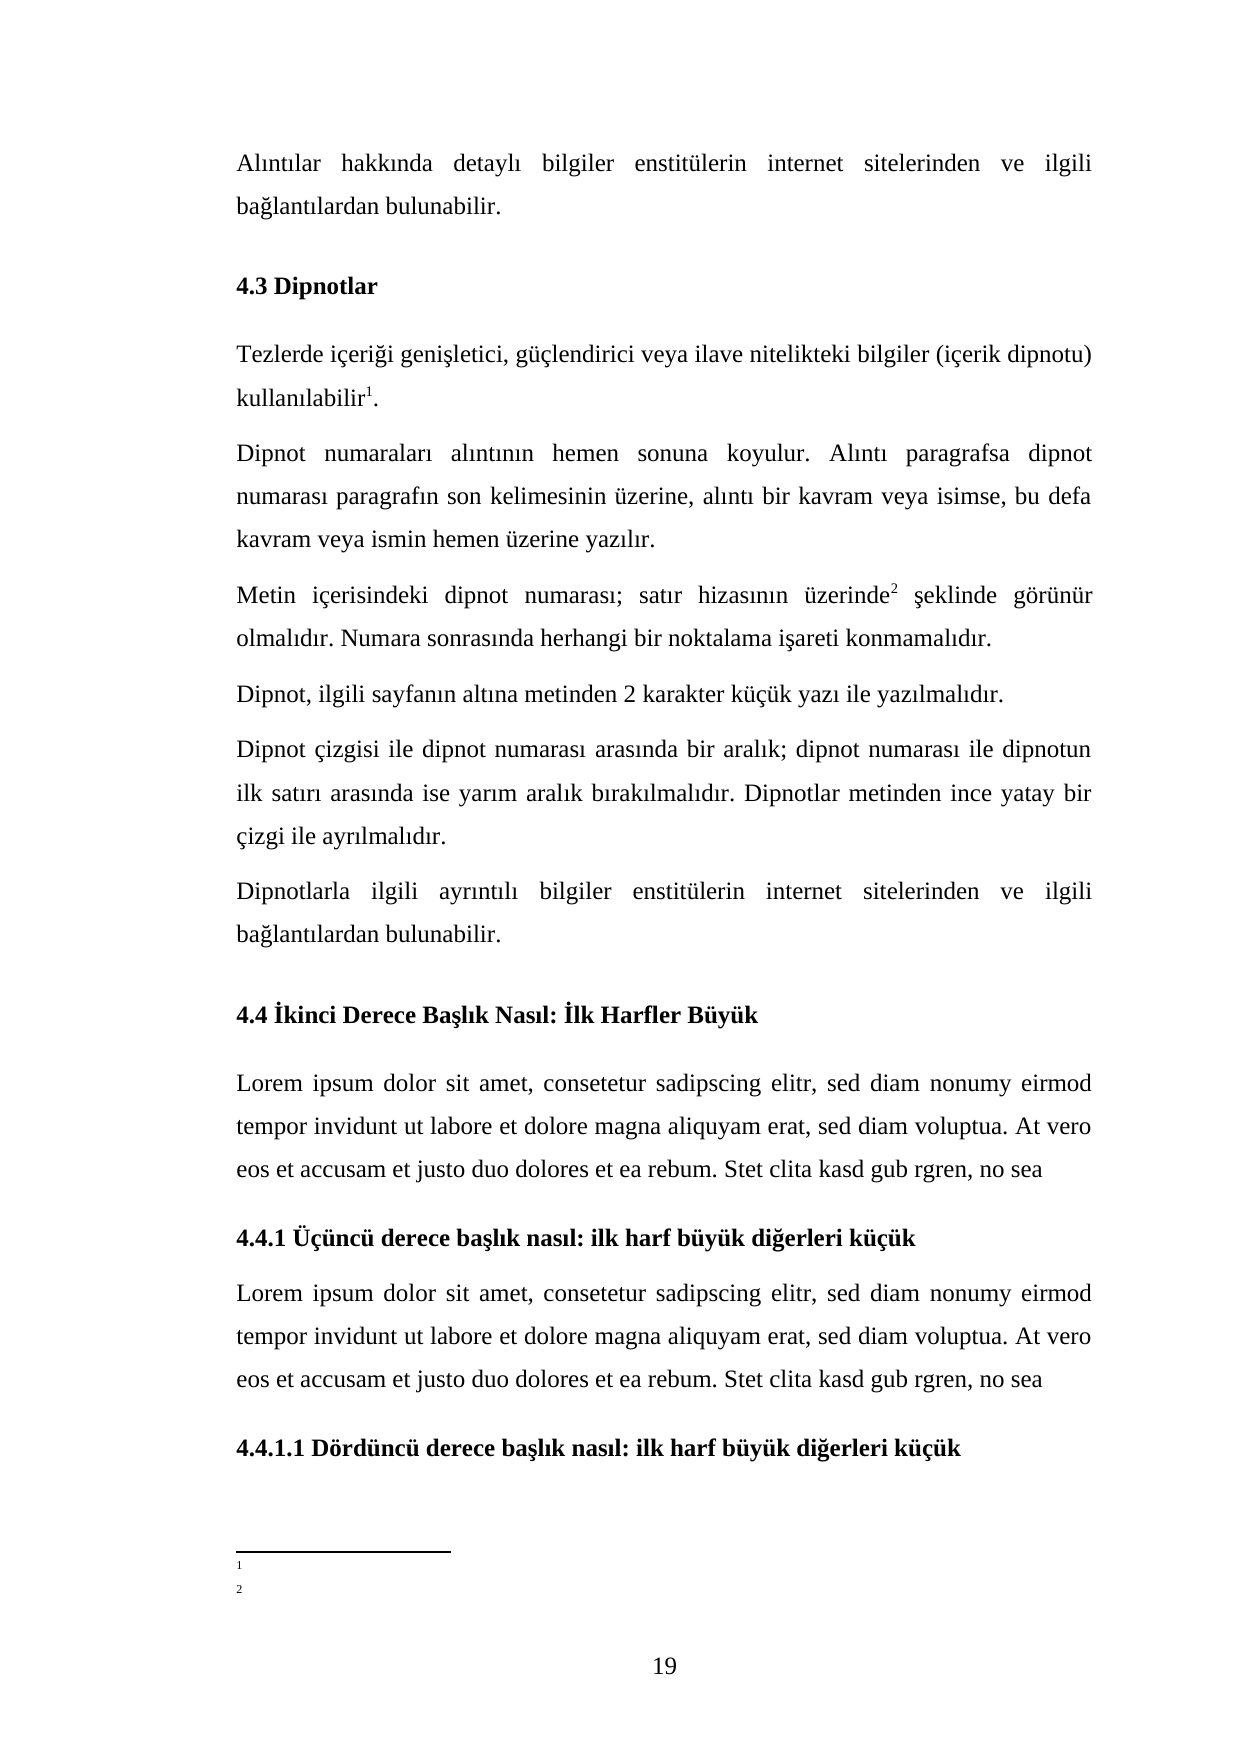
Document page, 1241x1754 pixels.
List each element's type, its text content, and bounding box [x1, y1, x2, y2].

text Alıntılar hakkında detaylı bilgiler enstitülerin internet sitelerinden ve ilgili bağlantılardan bulunabilir. [236, 148, 1092, 219]
text Üçüncü derece başlık nasıl: ilk harf büyük diğerleri küçük [236, 1223, 1092, 1251]
text Dipnot, ilgili sayfanın altına metinden 2 karakter küçük yazı ile yazılmalıdır. [236, 679, 1092, 708]
text Dipnot numaraları alıntının hemen sonuna koyulur. Alıntı paragrafsa dipnot numarası paragrafın son kelimesinin üzerine, alıntı bir kavram veya isimse, bu defa kavram veya ismin hemen üzerine yazılır. [236, 438, 1092, 553]
text Metin içerisindeki dipnot numarası; satır hizasının üzerinde şeklinde görünür olmalıdır. Numara sonrasında herhangi bir noktalama işareti konmamalıdır. [236, 580, 1092, 652]
text Dipnot çizgisi ile dipnot numarası arasında bir aralık; dipnot numarası ile dipnotun ilk satırı arasında ise yarım aralık bırakılmalıdır. Dipnotlar metinden ince yatay bir çizgi ile ayrılmalıdır. [236, 734, 1092, 849]
text Tezlerde içeriği genişletici, güçlendirici veya ilave nitelikteki bilgiler (içerik dipnotu) kullanılabilir. [236, 339, 1092, 411]
text Dördüncü derece başlık nasıl: ilk harf büyük diğerleri küçük [236, 1433, 1092, 1461]
text Dipnotlarla ilgili ayrıntılı bilgiler enstitülerin internet sitelerinden ve ilgili bağlantılardan bulunabilir. [236, 876, 1092, 948]
text Lorem ipsum dolor sit amet, consetetur sadipscing elitr, sed diam nonumy eirmod tempor invidunt ut labore et dolore magna aliquyam erat, sed diam voluptua. At vero eos et accusam et justo duo dolores et ea rebum. Stet clita kasd gub rgren, no sea [236, 1278, 1092, 1393]
text İkinci Derece Başlık Nasıl: İlk Harfler Büyük [236, 1000, 1092, 1029]
text Lorem ipsum dolor sit amet, consetetur sadipscing elitr, sed diam nonumy eirmod tempor invidunt ut labore et dolore magna aliquyam erat, sed diam voluptua. At vero eos et accusam et justo duo dolores et ea rebum. Stet clita kasd gub rgren, no sea [236, 1068, 1092, 1183]
text Dipnotlar [236, 271, 1092, 300]
